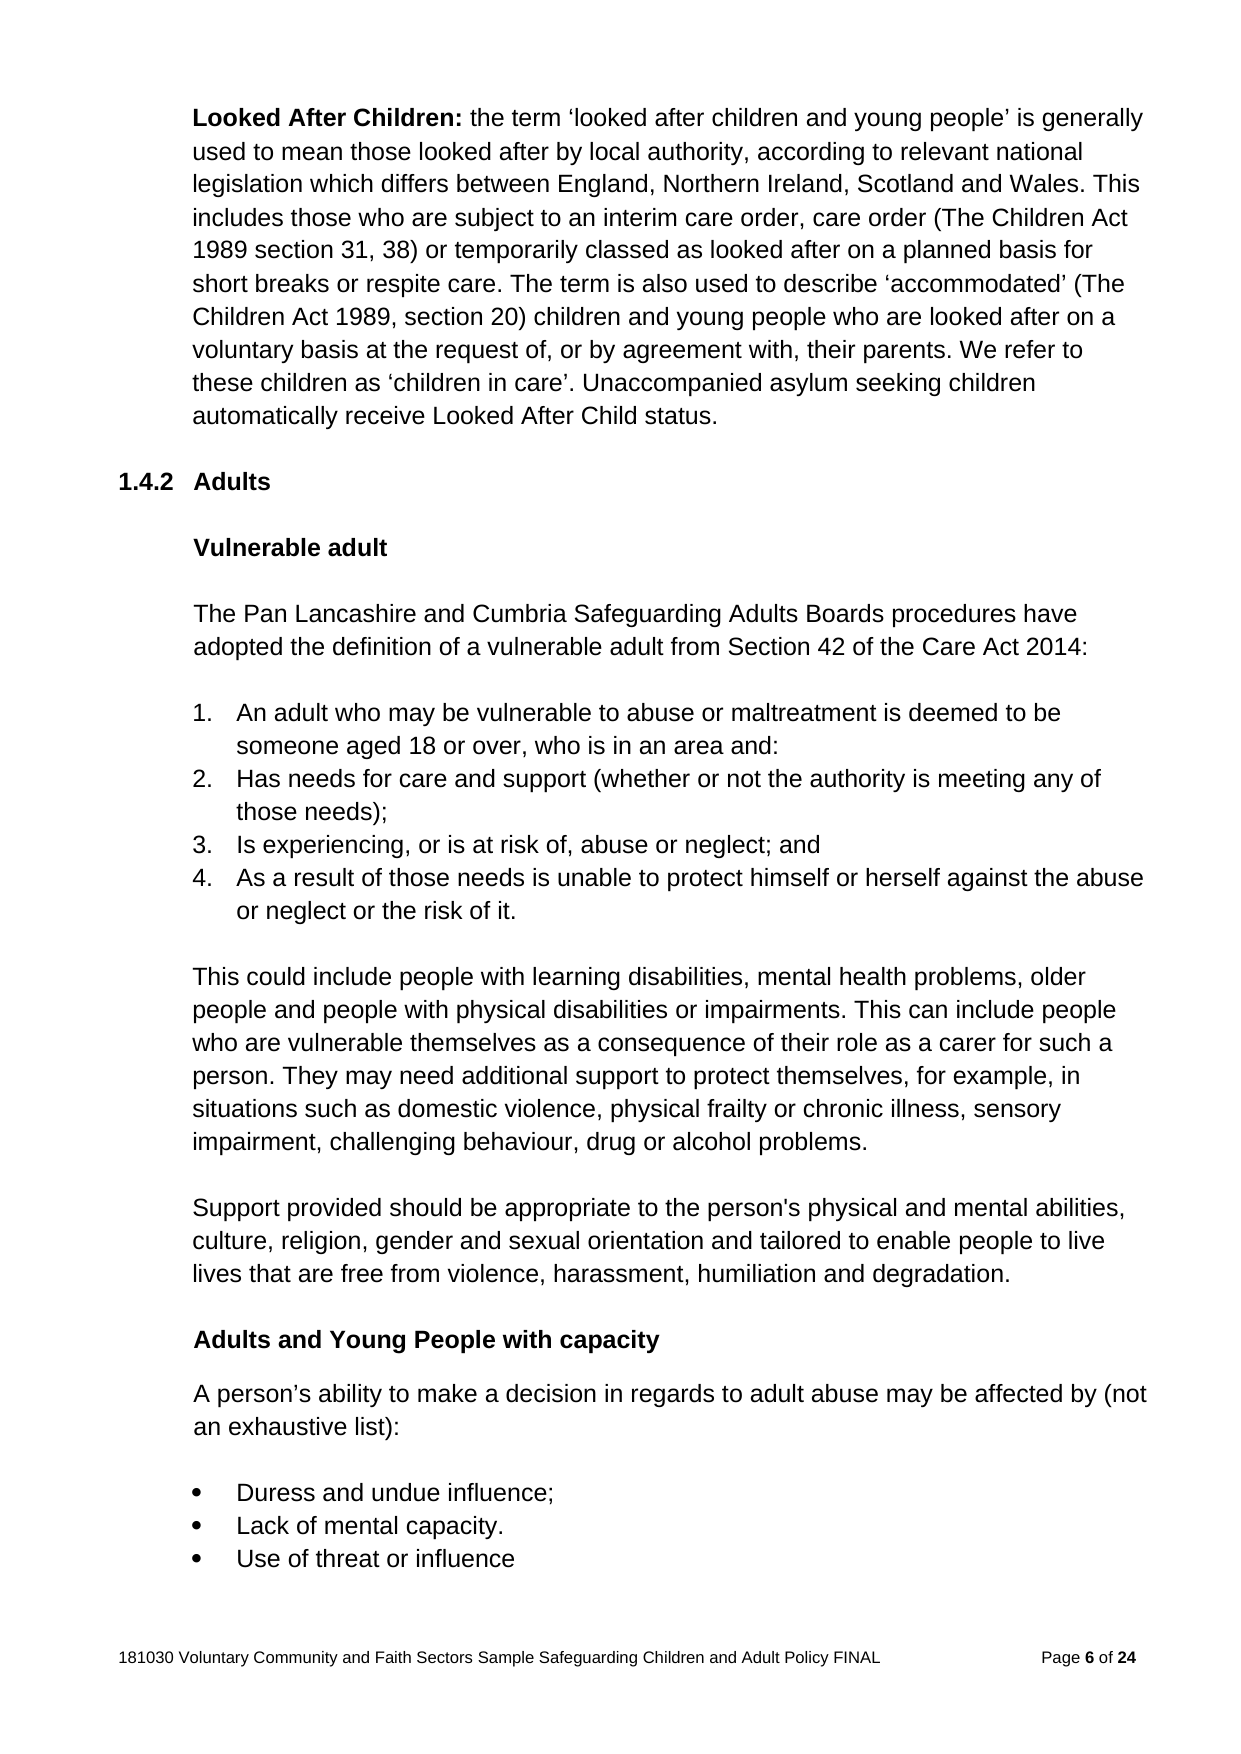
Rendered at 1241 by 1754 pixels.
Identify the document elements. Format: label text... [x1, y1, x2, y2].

list Duress and undue influence; [192, 1478, 1152, 1507]
list Lack of mental capacity. [192, 1511, 1152, 1540]
list An adult who may be vulnerable to abuse or maltreatment is deemed to be someone aged 18 or over, who is in an area and: [192, 698, 1152, 759]
list Use of threat or influence [192, 1544, 1152, 1573]
text 1.4.2 Adults [118, 467, 1152, 495]
text The Pan Lancashire and Cumbria Safeguarding Adults Boards procedures have adopted the definition of a vulnerable adult from Section 42 of the Care Act 2014: [118, 599, 1152, 661]
text This could include people with learning disabilities, mental health problems, older people and people with physical disabilities or impairments. This can include people who are vulnerable themselves as a consequence of their role as a carer for such a person. They may need additional support to protect themselves, for example, in situations such as domestic violence, physical frailty or chronic illness, sensory impairment, challenging behaviour, drug or alcohol problems. [118, 962, 1152, 1156]
list Is experiencing, or is at risk of, abuse or neglect; and [192, 830, 1152, 859]
list Has needs for care and support (whether or not the authority is meeting any of those needs); [192, 764, 1152, 826]
list As a result of those needs is unable to protect himself or herself against the abuse or neglect or the risk of it. [192, 863, 1152, 925]
text Adults and Young People with capacity [118, 1325, 1152, 1354]
text Looked After Children: the term ‘looked after children and young people’ is generally used to mean those looked after by local authority, according to relevant national legislation which differs between England, Northern Ireland, Scotland and Wales. This includes those who are subject to an interim care order, care order (The Children Act 1989 section 31, 38) or temporarily classed as looked after on a planned basis for short breaks or respite care. The term is also used to describe ‘accommodated’ (The Children Act 1989, section 20) children and young people who are looked after on a voluntary basis at the request of, or by agreement with, their parents. We refer to these children as ‘children in care’. Unaccompanied asylum seeking children automatically receive Looked After Child status. [192, 103, 1152, 429]
text Vulnerable adult [118, 533, 1152, 561]
text Support provided should be appropriate to the person's physical and mental abilities, culture, religion, gender and sexual orientation and tailored to enable people to live lives that are free from violence, harassment, humiliation and degradation. [118, 1193, 1152, 1288]
text A person’s ability to make a decision in regards to adult abuse may be affected by (not an exhaustive list): [118, 1379, 1152, 1441]
